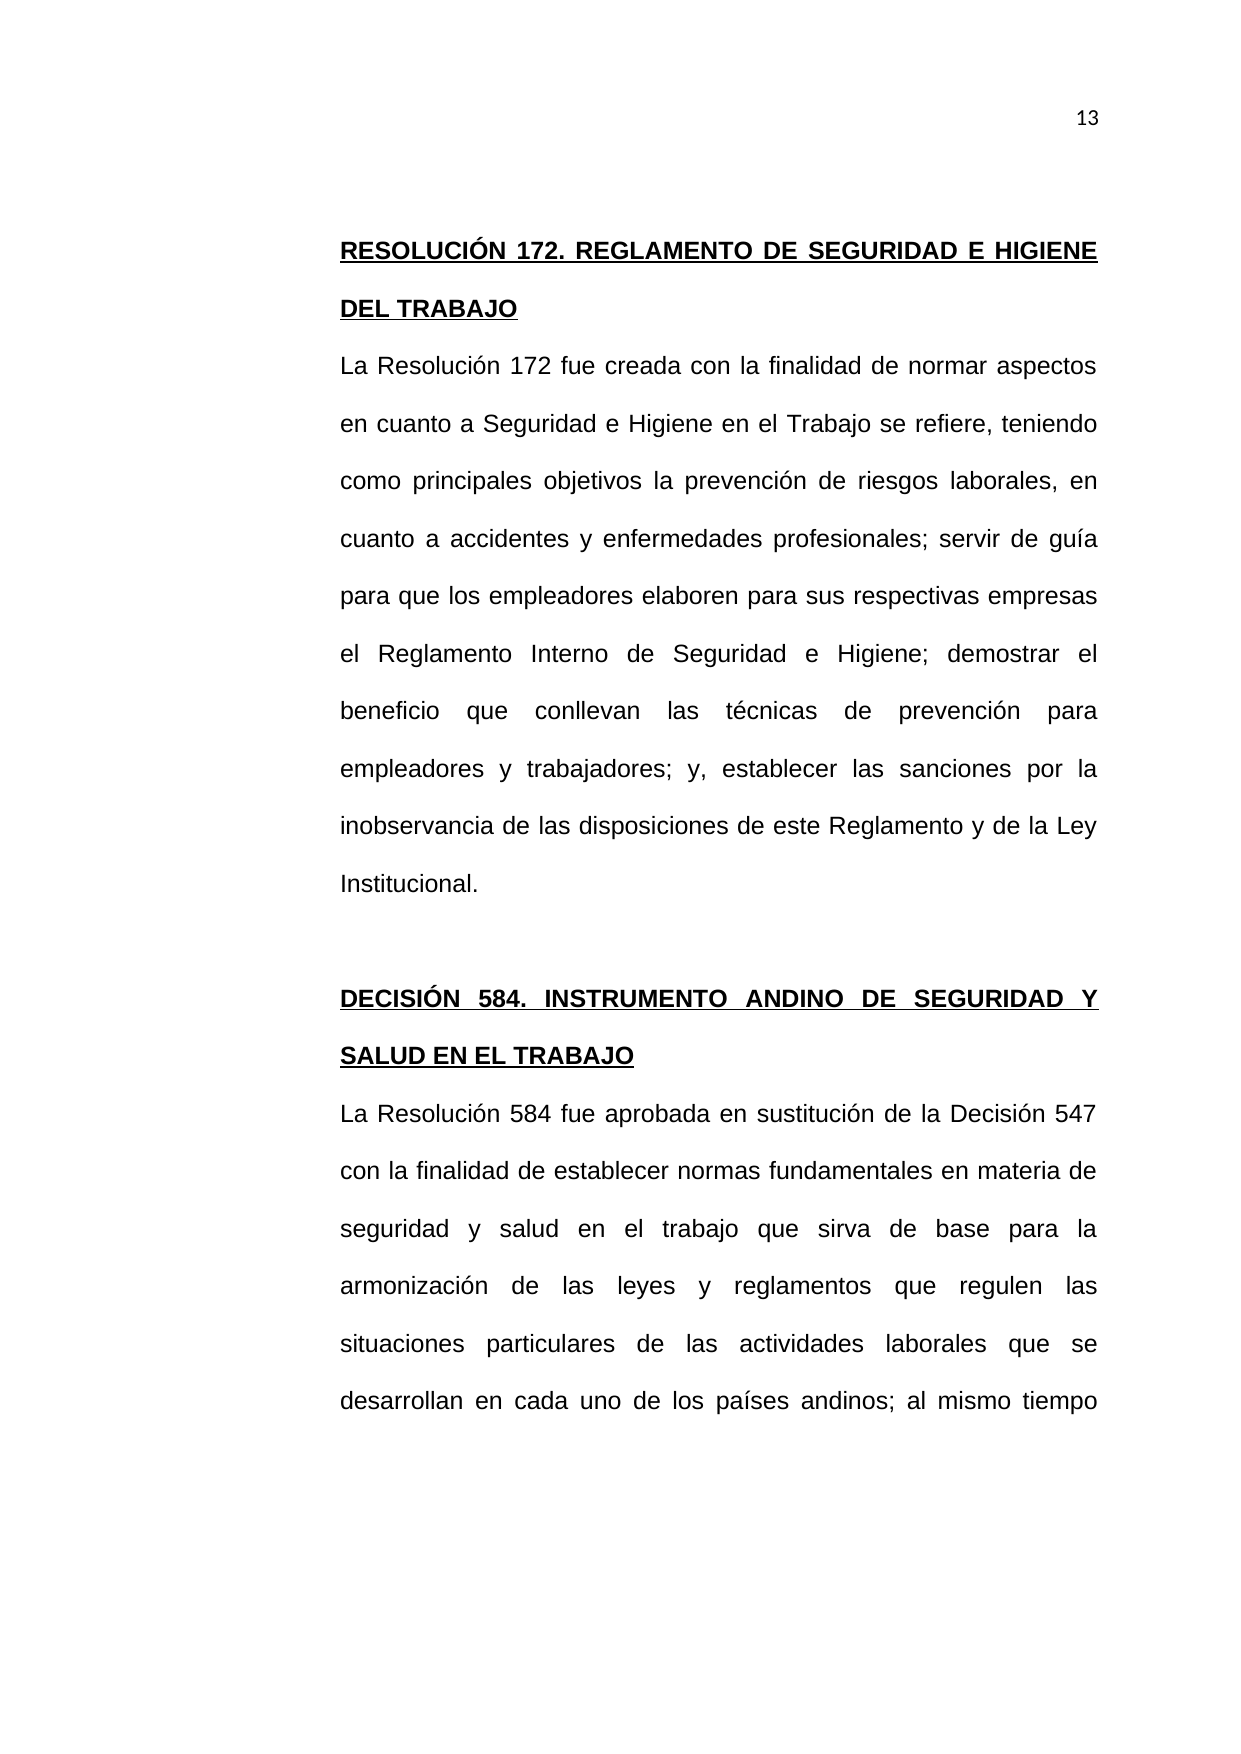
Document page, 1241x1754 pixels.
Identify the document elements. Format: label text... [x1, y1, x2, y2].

text RESOLUCIÓN 172. REGLAMENTO DE SEGURIDAD E HIGIENE DEL TRABAJO [340, 236, 1098, 261]
text 172 fue creada con la finalidad de normar aspectos en cuanto a Seguridad e Higiene en el Trabajo se refiere, teniendo como principales objetivos la prevención de riesgos laborales, en cuanto a accidentes y enfermedades profesionales; servir de guía para que los empleadores elaboren para sus respectivas empresas el Reglamento Interno de Seguridad e Higiene; demostrar el beneficio que conllevan las técnicas de prevención para empleadores y trabajadores; y, establecer las sanciones por la inobservancia de las disposiciones de este Reglamento y de [340, 351, 1098, 897]
text DECISIÓN 584. INSTRUMENTO ANDINO DE SEGURIDAD Y SALUD EN EL TRABAJO [340, 1010, 1098, 1070]
text DECISIÓN 584. INSTRUMENTO ANDINO DE SEGURIDAD Y SALUD EN EL TRABAJO [340, 984, 1098, 1009]
text RESOLUCIÓN 172. REGLAMENTO DE SEGURIDAD E HIGIENE DEL TRABAJO [340, 263, 1098, 322]
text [340, 1099, 1098, 1415]
